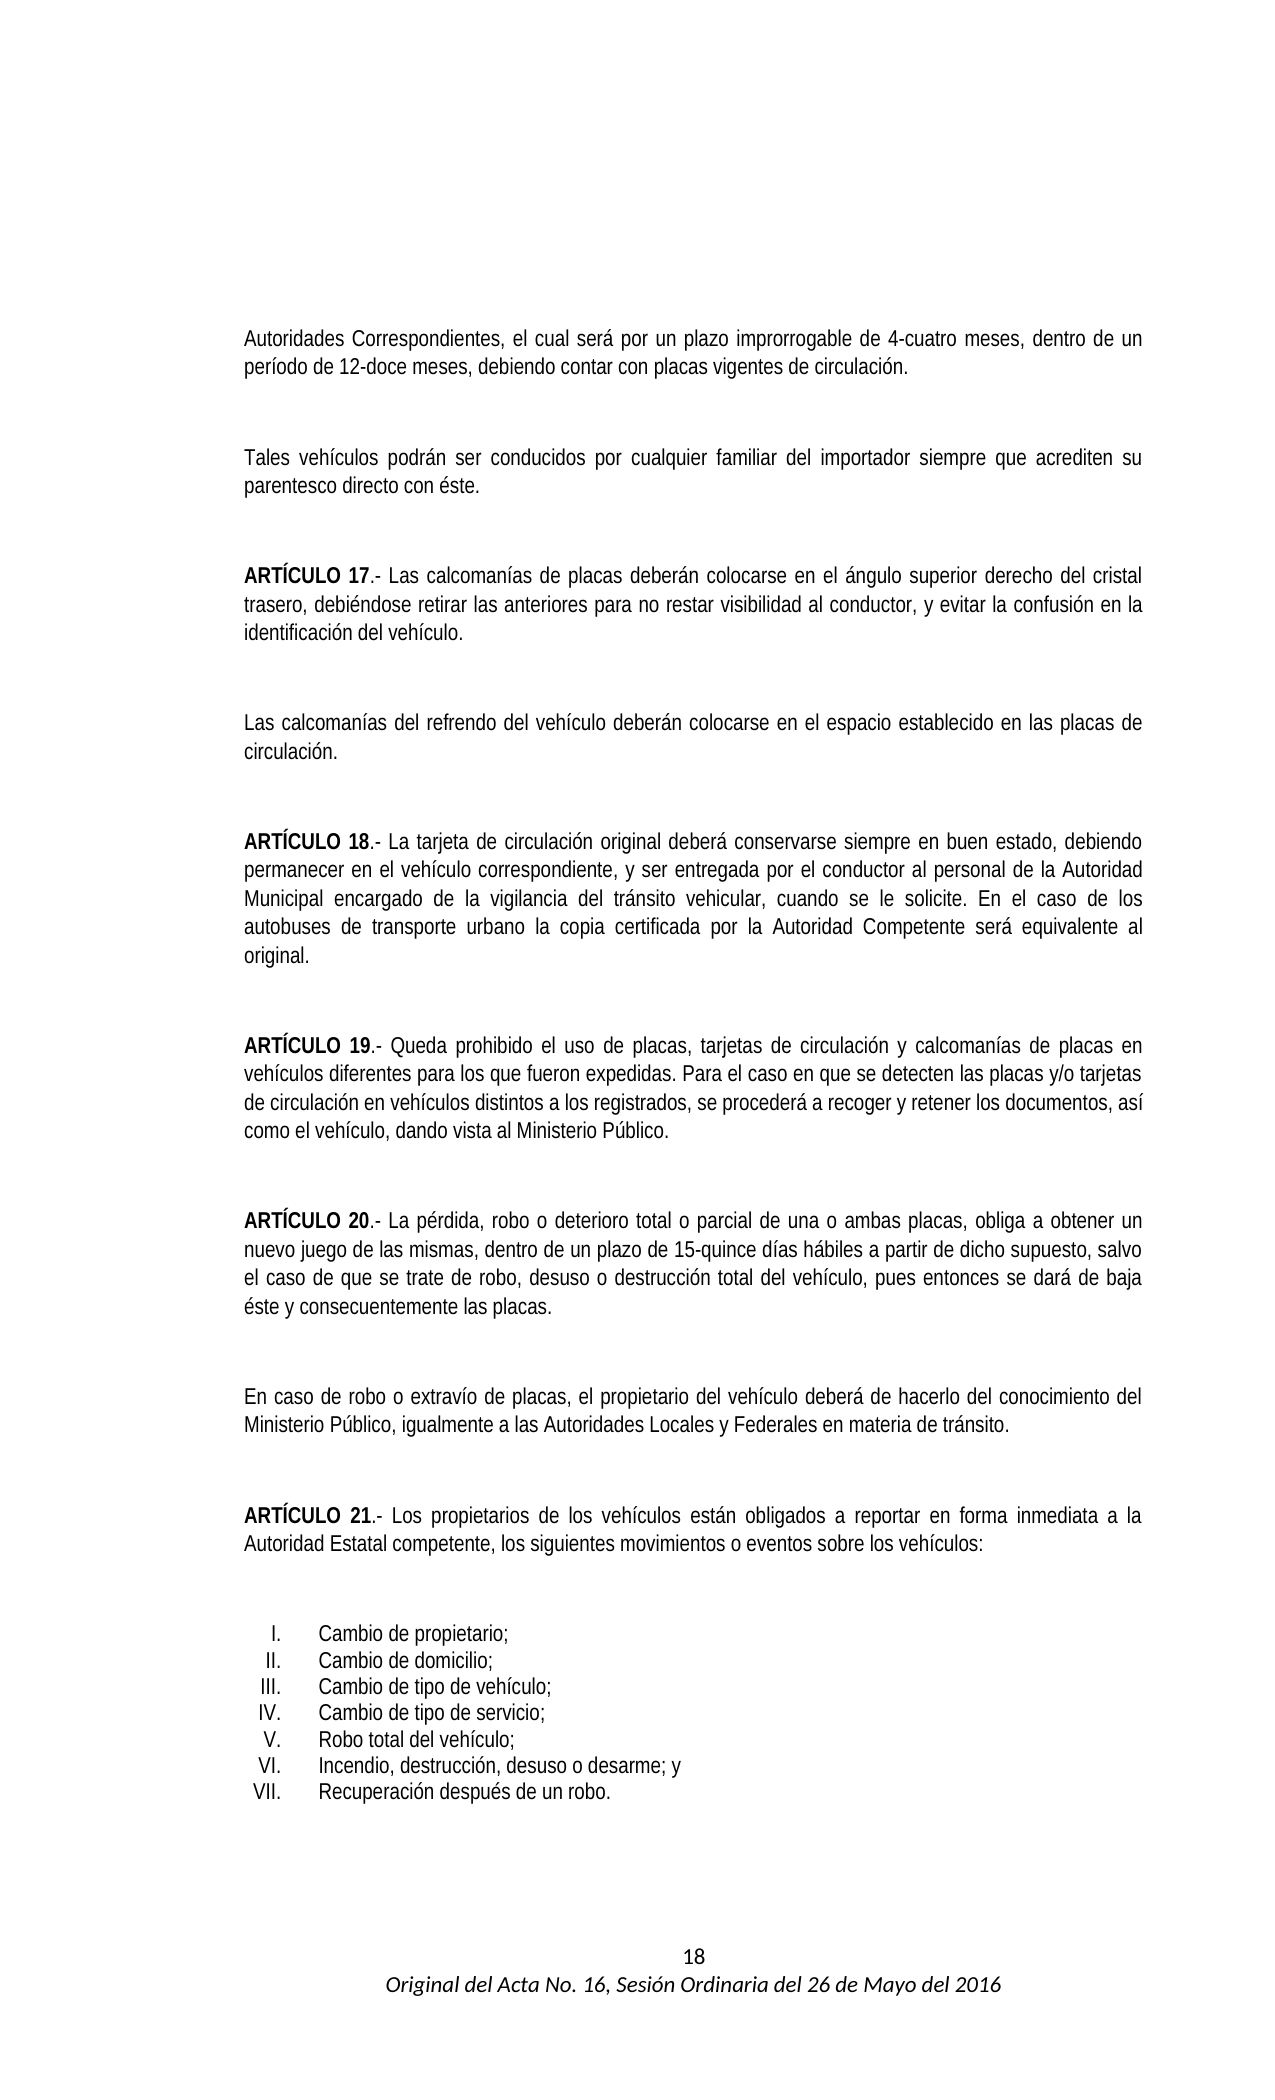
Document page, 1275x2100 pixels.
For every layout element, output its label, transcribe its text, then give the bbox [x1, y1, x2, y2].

text ARTÍCULO 19.- Queda prohibido el uso de placas, tarjetas de circulación y calcomanías de placas en vehículos diferentes para los que fueron expedidas. Para el caso en que se detecten las placas y/o tarjetas de circulación en vehículos distintos a los registrados, se procederá a recoger y retener los documentos, así como el vehículo, dando vista al Ministerio Público. [244, 1032, 1143, 1143]
list Recuperación después de un robo. [281, 1778, 1143, 1805]
text Tales vehículos podrán ser conducidos por cualquier familiar del importador siempre que acrediten su parentesco directo con éste. [244, 443, 1143, 498]
list Incendio, destrucción, desuso o desarme; y [281, 1752, 1143, 1778]
text ARTÍCULO 20.- La pérdida, robo o deterioro total o parcial de una o ambas placas, obliga a obtener un nuevo juego de las mismas, dentro de un plazo de 15-quince días hábiles a partir de dicho supuesto, salvo el caso de que se trate de robo, desuso o destrucción total del vehículo, pues entonces se dará de baja éste y consecuentemente las placas. [244, 1207, 1143, 1319]
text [244, 325, 1143, 380]
text ARTÍCULO 17.- Las calcomanías de placas deberán colocarse en el ángulo superior derecho del cristal trasero, debiéndose retirar las anteriores para no restar visibilidad al conductor, y evitar la confusión en la identificación del vehículo. [244, 562, 1143, 645]
text ARTÍCULO 18.- La tarjeta de circulación original deberá conservarse siempre en buen estado, debiendo permanecer en el vehículo correspondiente, y ser entregada por el conductor al personal de la Autoridad Municipal encargado de la vigilancia del tránsito vehicular, cuando se le solicite. En el caso de los autobuses de transporte urbano la copia certificada por la Autoridad Competente será equivalente al original. [244, 828, 1143, 968]
list Robo total del vehículo; [281, 1726, 1143, 1752]
list Cambio de domicilio; [281, 1647, 1143, 1673]
list Cambio de tipo de vehículo; [281, 1673, 1143, 1699]
text En caso de robo o extravío de placas, el propietario del vehículo deberá de hacerlo del conocimiento del Ministerio Público, igualmente a las Autoridades Locales y Federales en materia de tránsito. [244, 1383, 1143, 1438]
text Las calcomanías del refrendo del vehículo deberán colocarse en el espacio establecido en las placas de circulación. [244, 709, 1143, 764]
list Cambio de propietario; [281, 1620, 1143, 1647]
text ARTÍCULO 21.- Los propietarios de los vehículos están obligados a reportar en forma inmediata a la Autoridad Estatal competente, los siguientes movimientos o eventos sobre los vehículos: [244, 1502, 1143, 1556]
list Cambio de tipo de servicio; [281, 1699, 1143, 1726]
